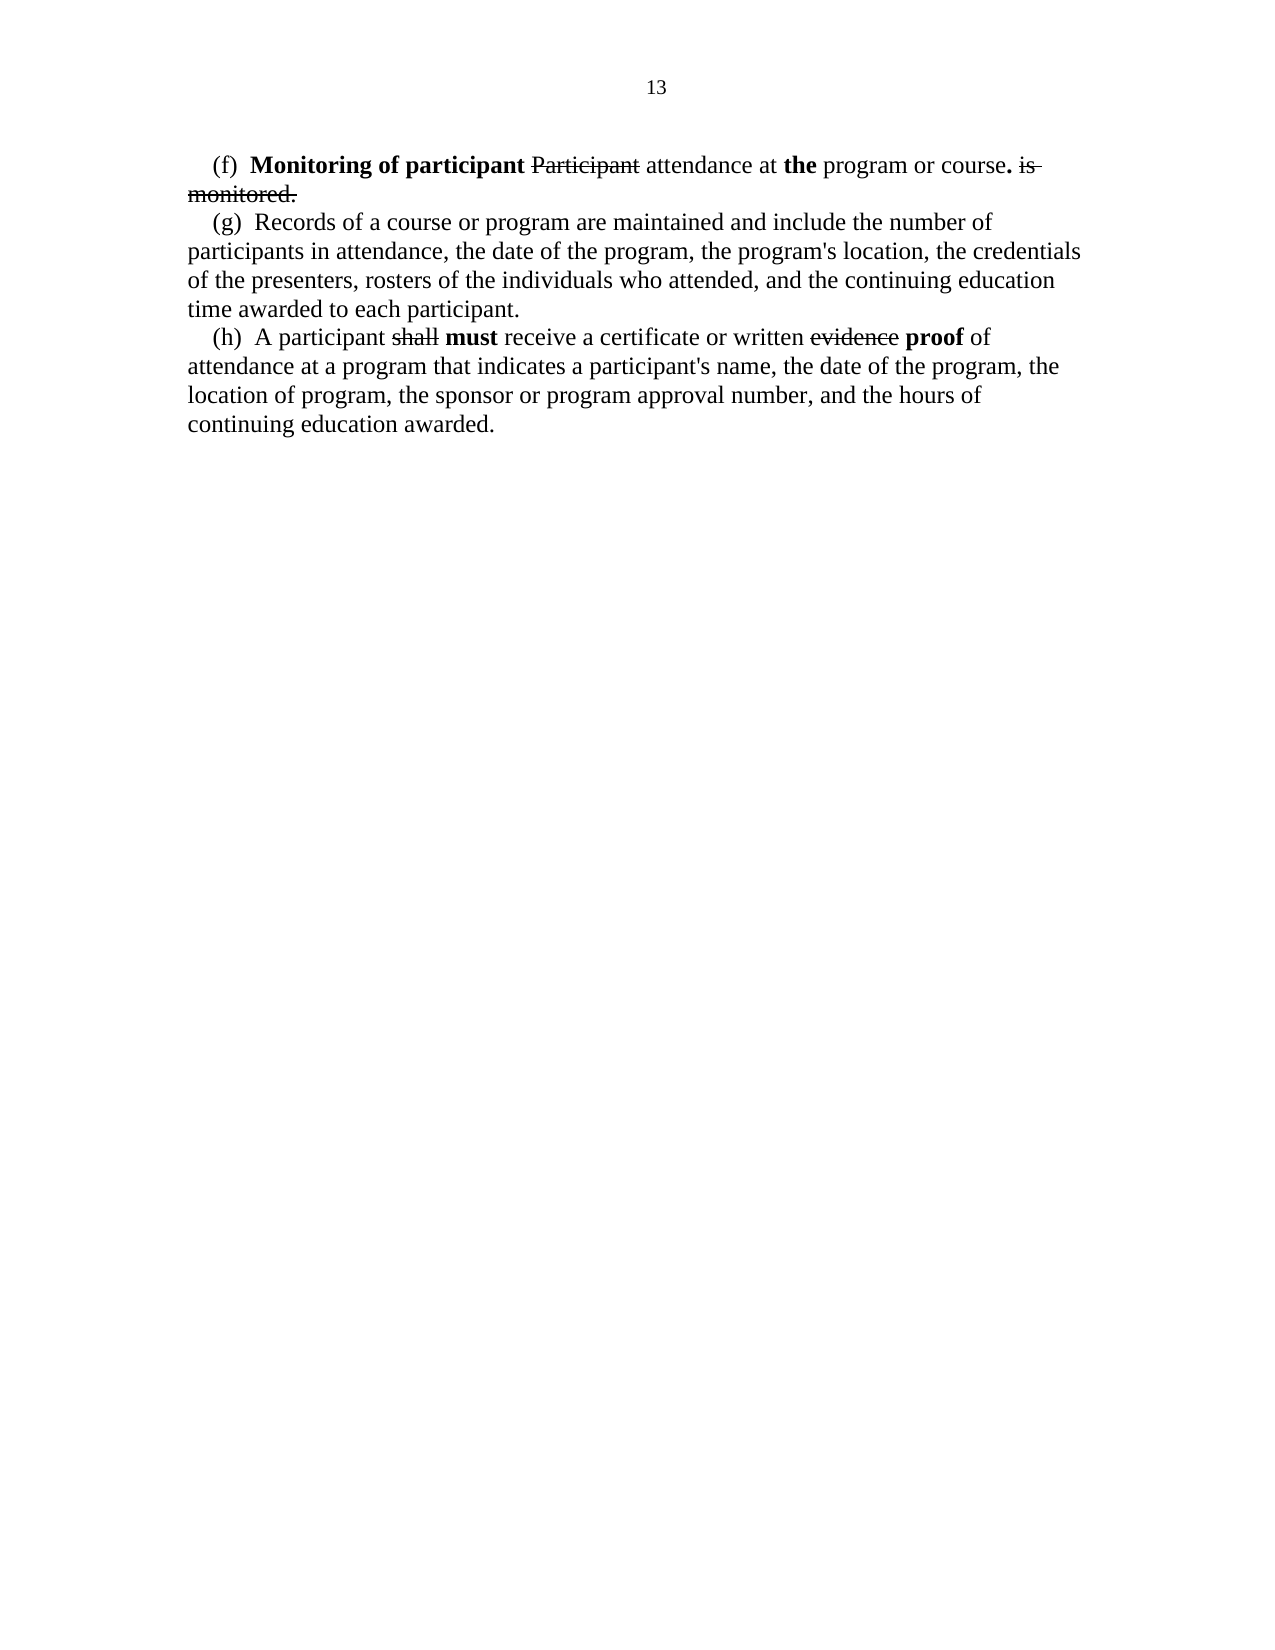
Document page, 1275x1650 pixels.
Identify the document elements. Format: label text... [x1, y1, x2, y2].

text (g) Records of a course or program are maintained and include the number of participants in attendance, the date of the program, the program's location, the credentials of the presenters, rosters of the individuals who attended, and the continuing education time awarded to each participant. [187, 207, 1087, 322]
text (h) A participant shall must receive a certificate or written evidence proof of attendance at a program that indicates a participant's name, the date of the program, the location of program, the sponsor or program approval number, and the hours of continuing education awarded. [187, 322, 1087, 437]
text (f) Monitoring of participant Participant attendance at the program or course. is monitored. [187, 150, 1087, 207]
